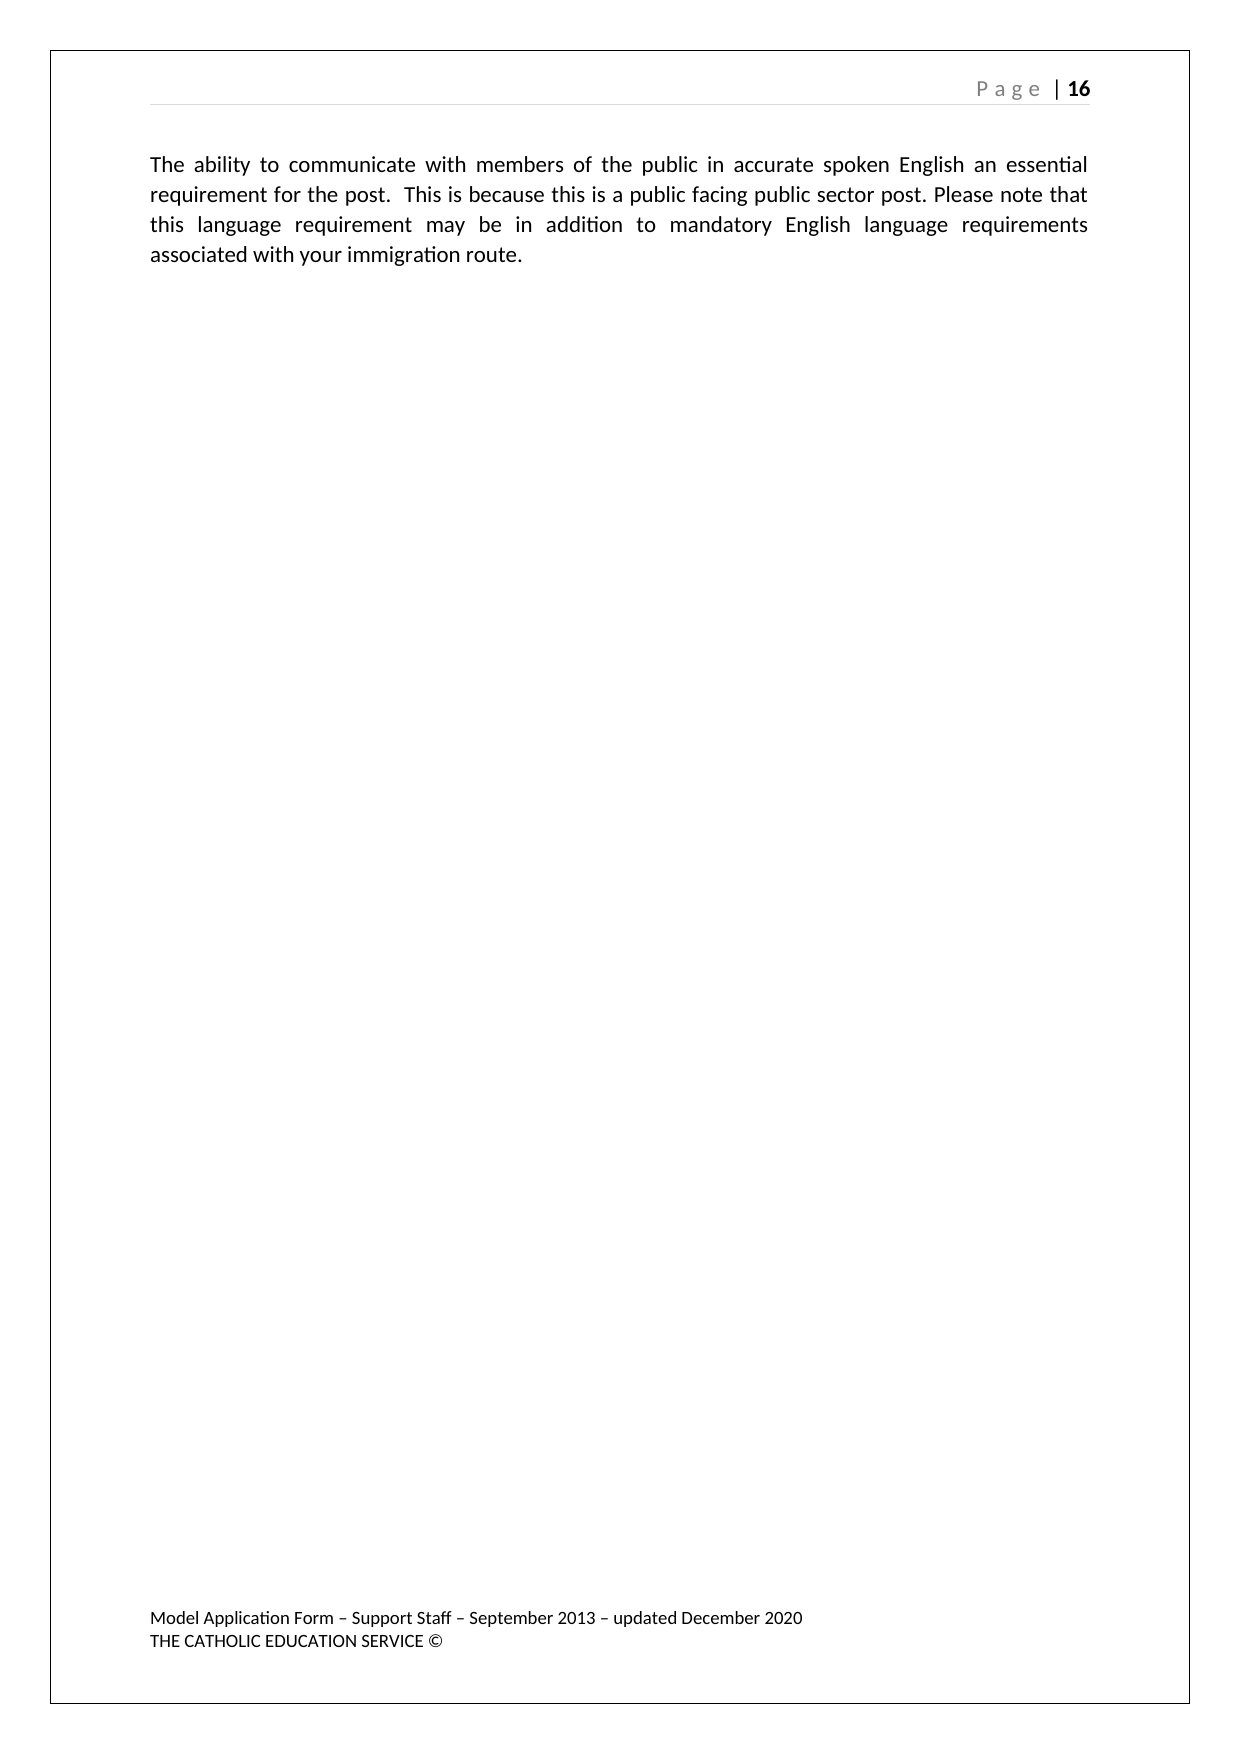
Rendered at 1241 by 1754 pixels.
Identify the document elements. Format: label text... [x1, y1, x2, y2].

text The ability to communicate with members of the public in accurate spoken English an essential requirement for the post. This is because this is a public facing public sector post. Please note that this language requirement may be in addition to mandatory English language requirements associated with your immigration route. [150, 150, 1090, 269]
